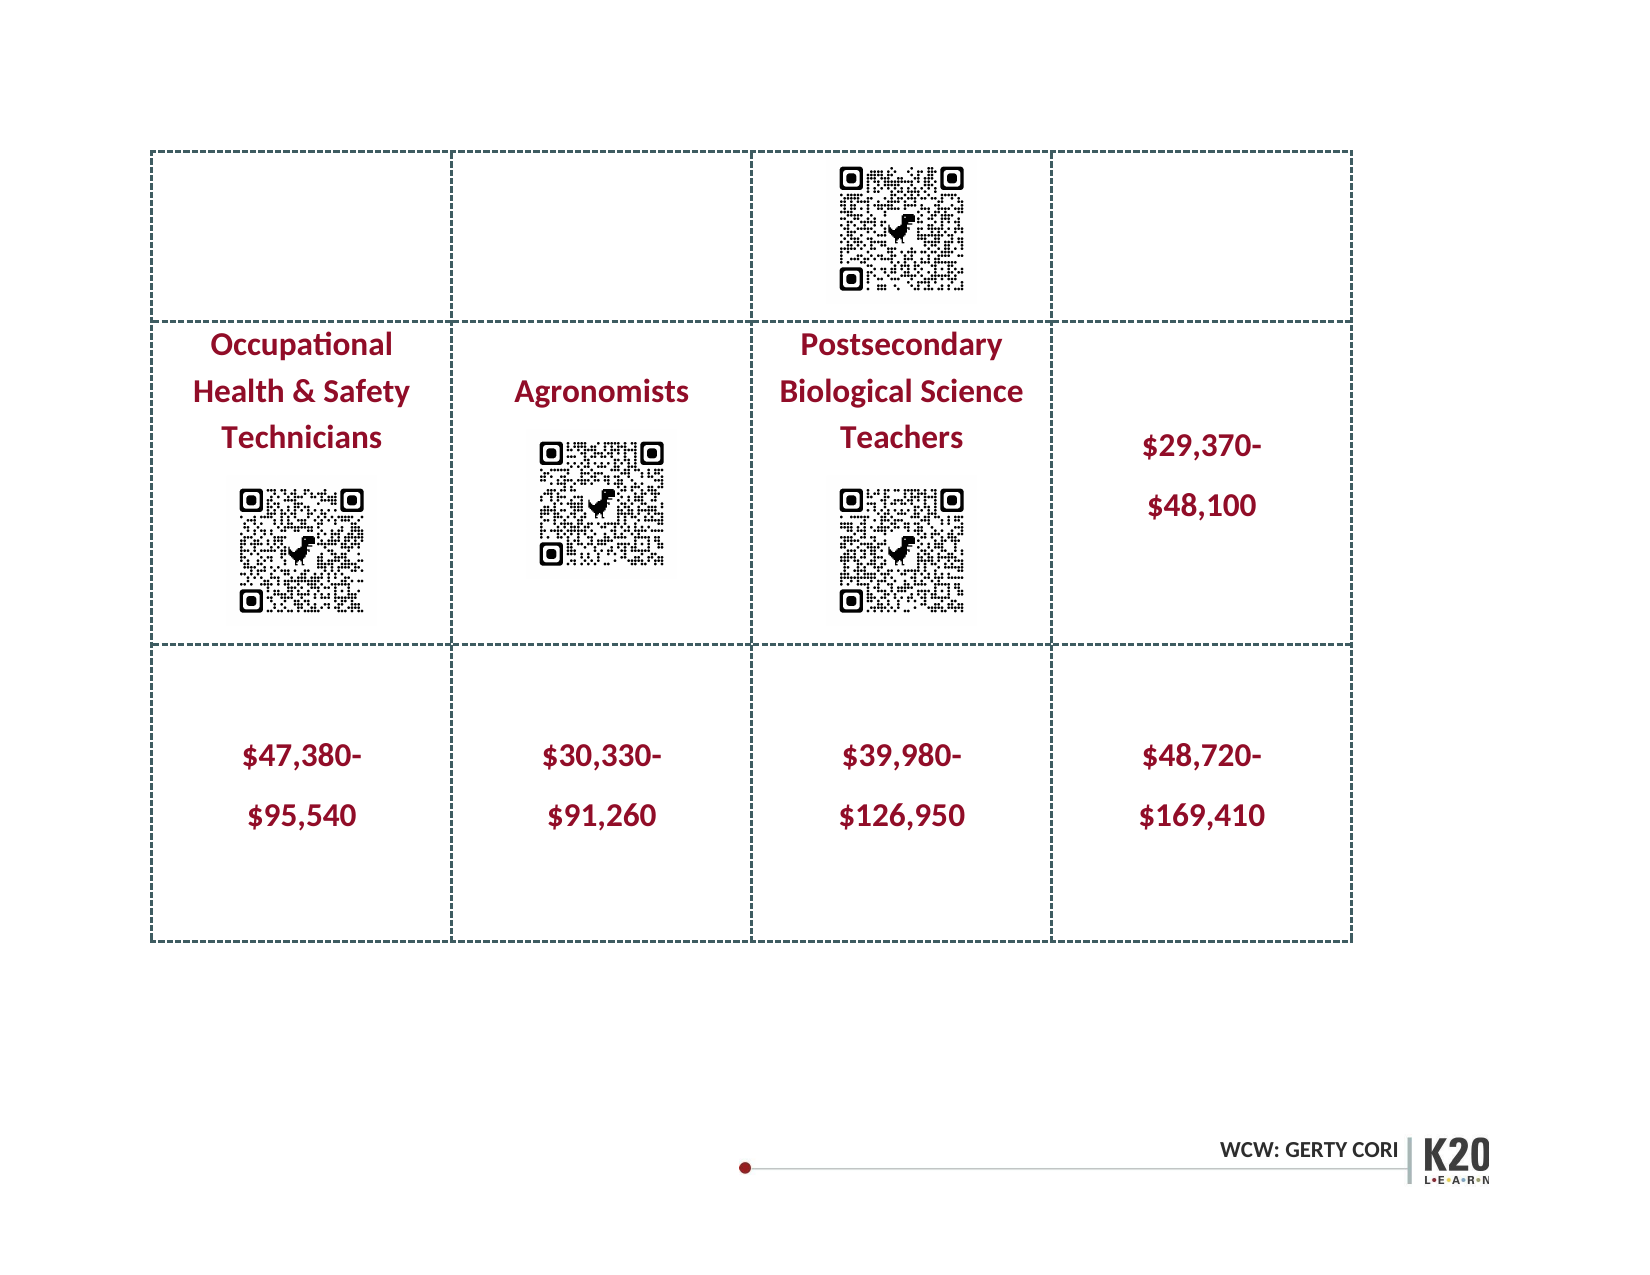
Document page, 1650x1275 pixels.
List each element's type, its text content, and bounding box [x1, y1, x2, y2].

table_cell $48,720- $169,410 [1052, 643, 1352, 940]
table_cell $30,330- $91,260 [452, 643, 752, 940]
table_cell Respiratory Therapists [1052, 150, 1352, 320]
picture [526, 429, 677, 579]
table_cell Agronomists [452, 320, 752, 643]
picture [739, 1134, 1489, 1187]
table_cell 6 years [152, 150, 452, 320]
table_cell Postsecondary Biological Science Teachers [752, 320, 1052, 643]
table_cell $47,380- $95,540 [152, 643, 452, 940]
table_cell Occupational Health & Safety Technicians [152, 320, 452, 643]
picture [226, 475, 377, 626]
picture [826, 475, 977, 626]
table_cell Veterinary Technologists & Technicians [752, 150, 1052, 320]
picture [826, 153, 977, 304]
table_cell 8 or more years [452, 150, 752, 320]
table_cell $29,370- $48,100 [1052, 320, 1352, 643]
table_cell $39,980- $126,950 [752, 643, 1052, 940]
